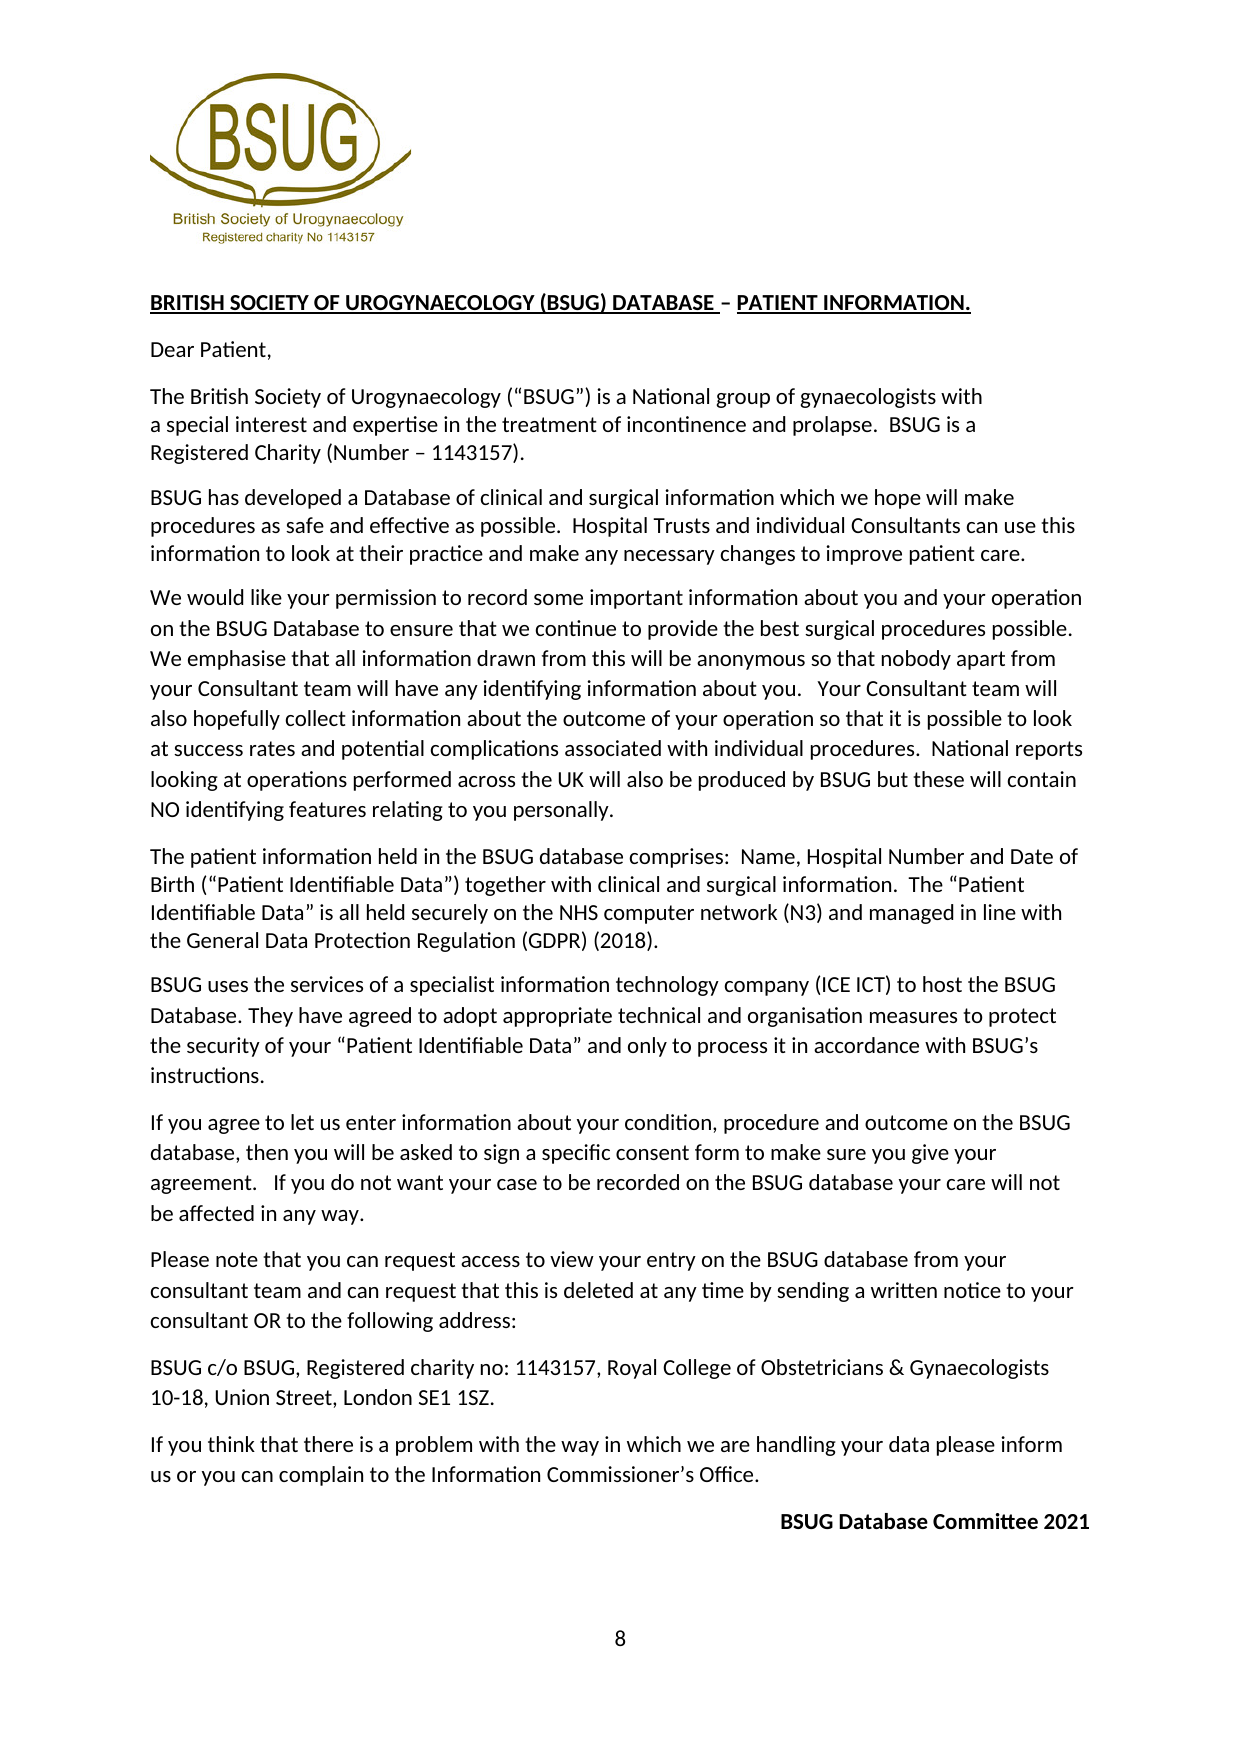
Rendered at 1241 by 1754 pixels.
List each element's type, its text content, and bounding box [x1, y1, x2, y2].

text If you think that there is a problem with the way in which we are handling your data please inform us or you can complain to the Information Commissioner’s Office. [150, 1430, 1090, 1488]
text The British Society of Urogynaecology (“BSUG”) is a National group of gynaecologists with [150, 382, 1090, 410]
text Please note that you can request access to view your entry on the BSUG database from your consultant team and can request that this is deleted at any time by sending a written notice to your consultant OR to the following address: [150, 1246, 1090, 1334]
text BSUG has developed a Database of clinical and surgical information which we hope will make procedures as safe and effective as possible. Hospital Trusts and individual Consultants can use this information to look at their practice and make any necessary changes to improve patient care. [150, 483, 1090, 567]
text Registered Charity (Number – 1143157). [150, 438, 1090, 466]
picture [150, 73, 412, 244]
text The patient information held in the BSUG database comprises: Name, Hospital Number and Date of Birth (“Patient Identifiable Data”) together with clinical and surgical information. The “Patient Identifiable Data” is all held securely on the NHS computer network (N3) and managed in line with the General Data Protection Regulation (GDPR) (2018). [150, 842, 1090, 954]
text We would like your permission to record some important information about you and your operation on the BSUG Database to ensure that we continue to provide the best surgical procedures possible. We emphasise that all information drawn from this will be anonymous so that nobody apart from your Consultant team will have any identifying information about you. Your Consultant team will also hopefully collect information about the outcome of your operation so that it is possible to look at success rates and potential complications associated with individual procedures. National reports looking at operations performed across the UK will also be produced by BSUG but these will contain NO identifying features relating to you personally. [150, 583, 1090, 823]
text BRITISH SOCIETY OF UROGYNAECOLOGY (BSUG) DATABASE – PATIENT INFORMATION. [150, 288, 1090, 316]
text BSUG Database Committee 2021 [150, 1507, 1090, 1535]
text Dear Patient, [150, 335, 1090, 363]
text a special interest and expertise in the treatment of incontinence and prolapse. BSUG is a [150, 410, 1090, 438]
text If you agree to let us enter information about your condition, procedure and outcome on the BSUG database, then you will be asked to sign a specific consent form to make sure you give your agreement. If you do not want your case to be recorded on the BSUG database your care will not be affected in any way. [150, 1108, 1090, 1227]
text BSUG uses the services of a specialist information technology company (ICE ICT) to host the BSUG Database. They have agreed to adopt appropriate technical and organisation measures to protect the security of your “Patient Identifiable Data” and only to process it in accordance with BSUG’s instructions. [150, 971, 1090, 1089]
text BSUG c/o BSUG, Registered charity no: 1143157, Royal College of Obstetricians & Gynaecologists 10-18, Union Street, London SE1 1SZ. [150, 1353, 1090, 1411]
